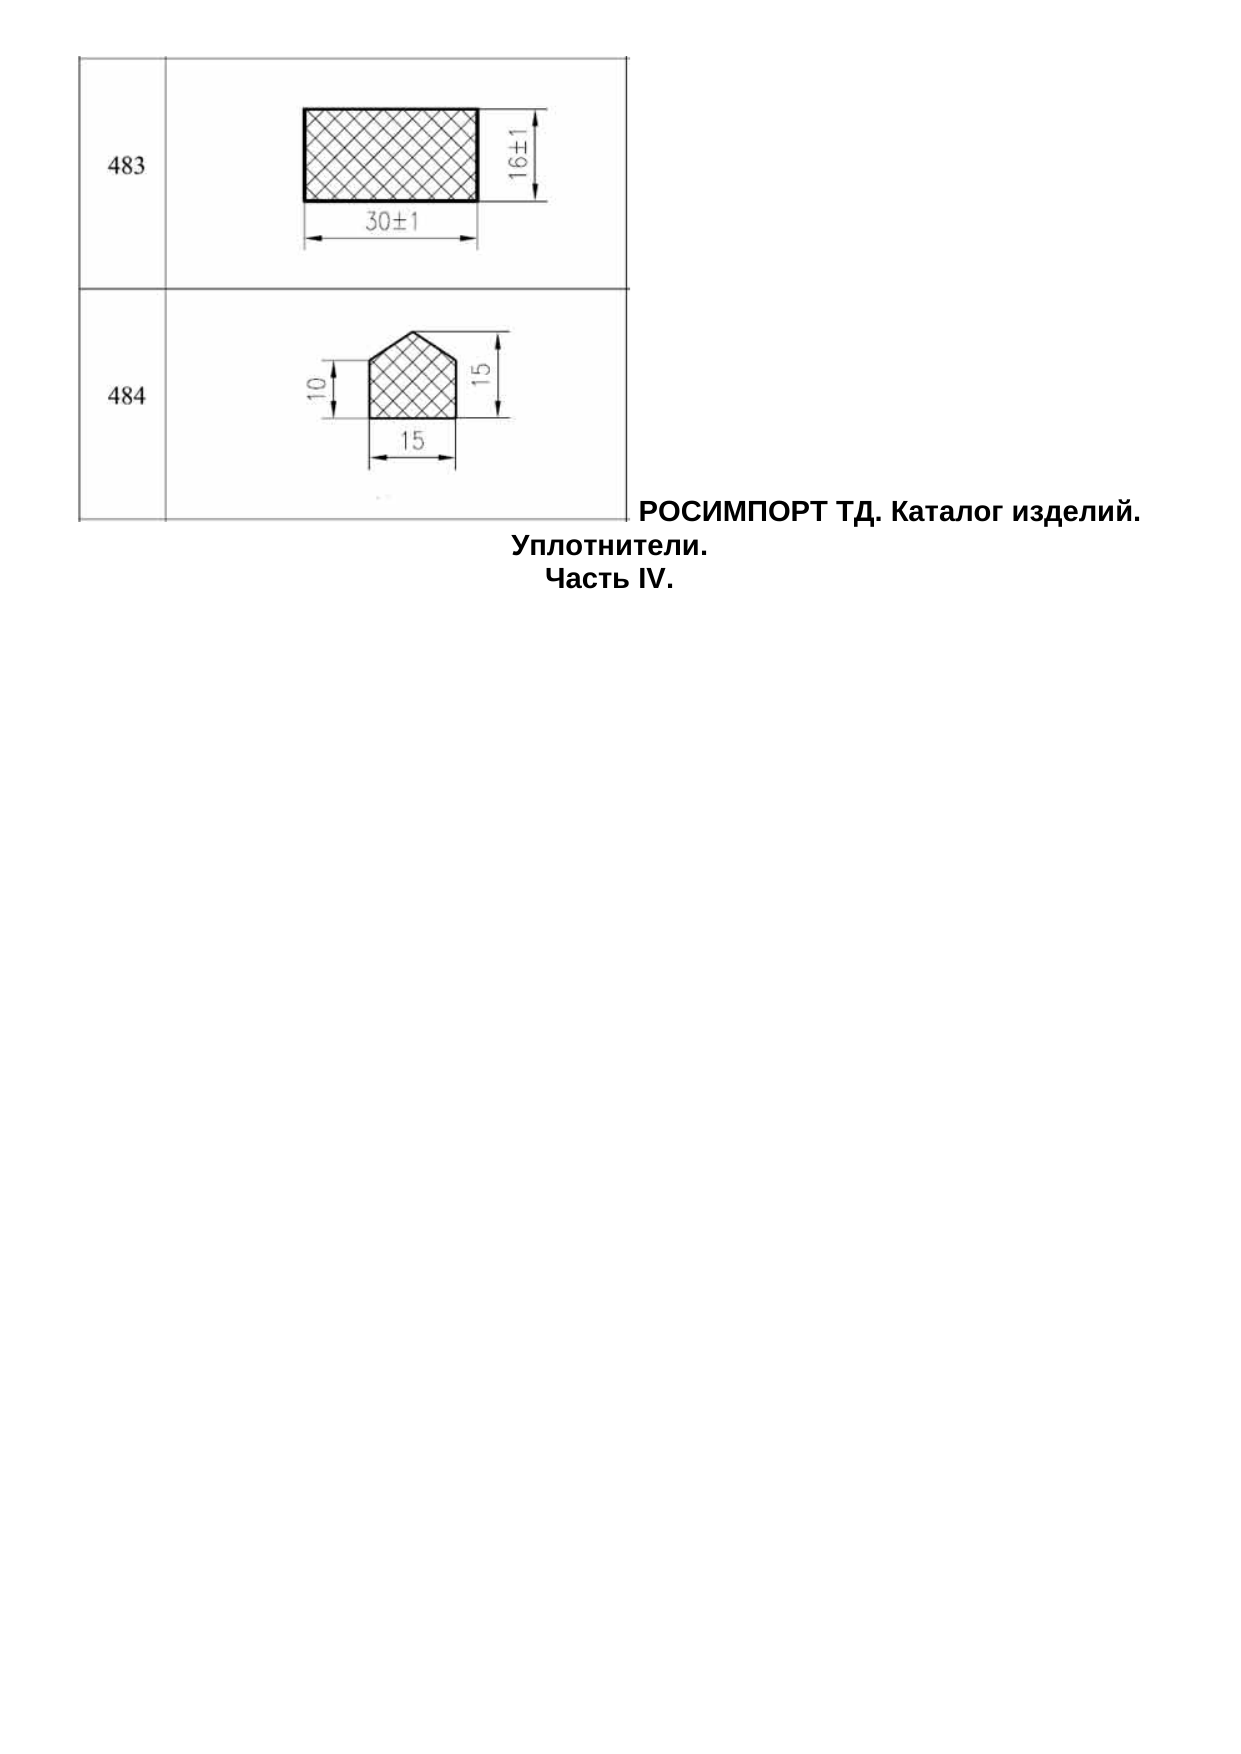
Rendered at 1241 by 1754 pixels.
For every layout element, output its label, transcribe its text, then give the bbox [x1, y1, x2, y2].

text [19, 56, 1200, 562]
picture [77, 56, 631, 522]
text Часть IV. [19, 562, 1200, 595]
